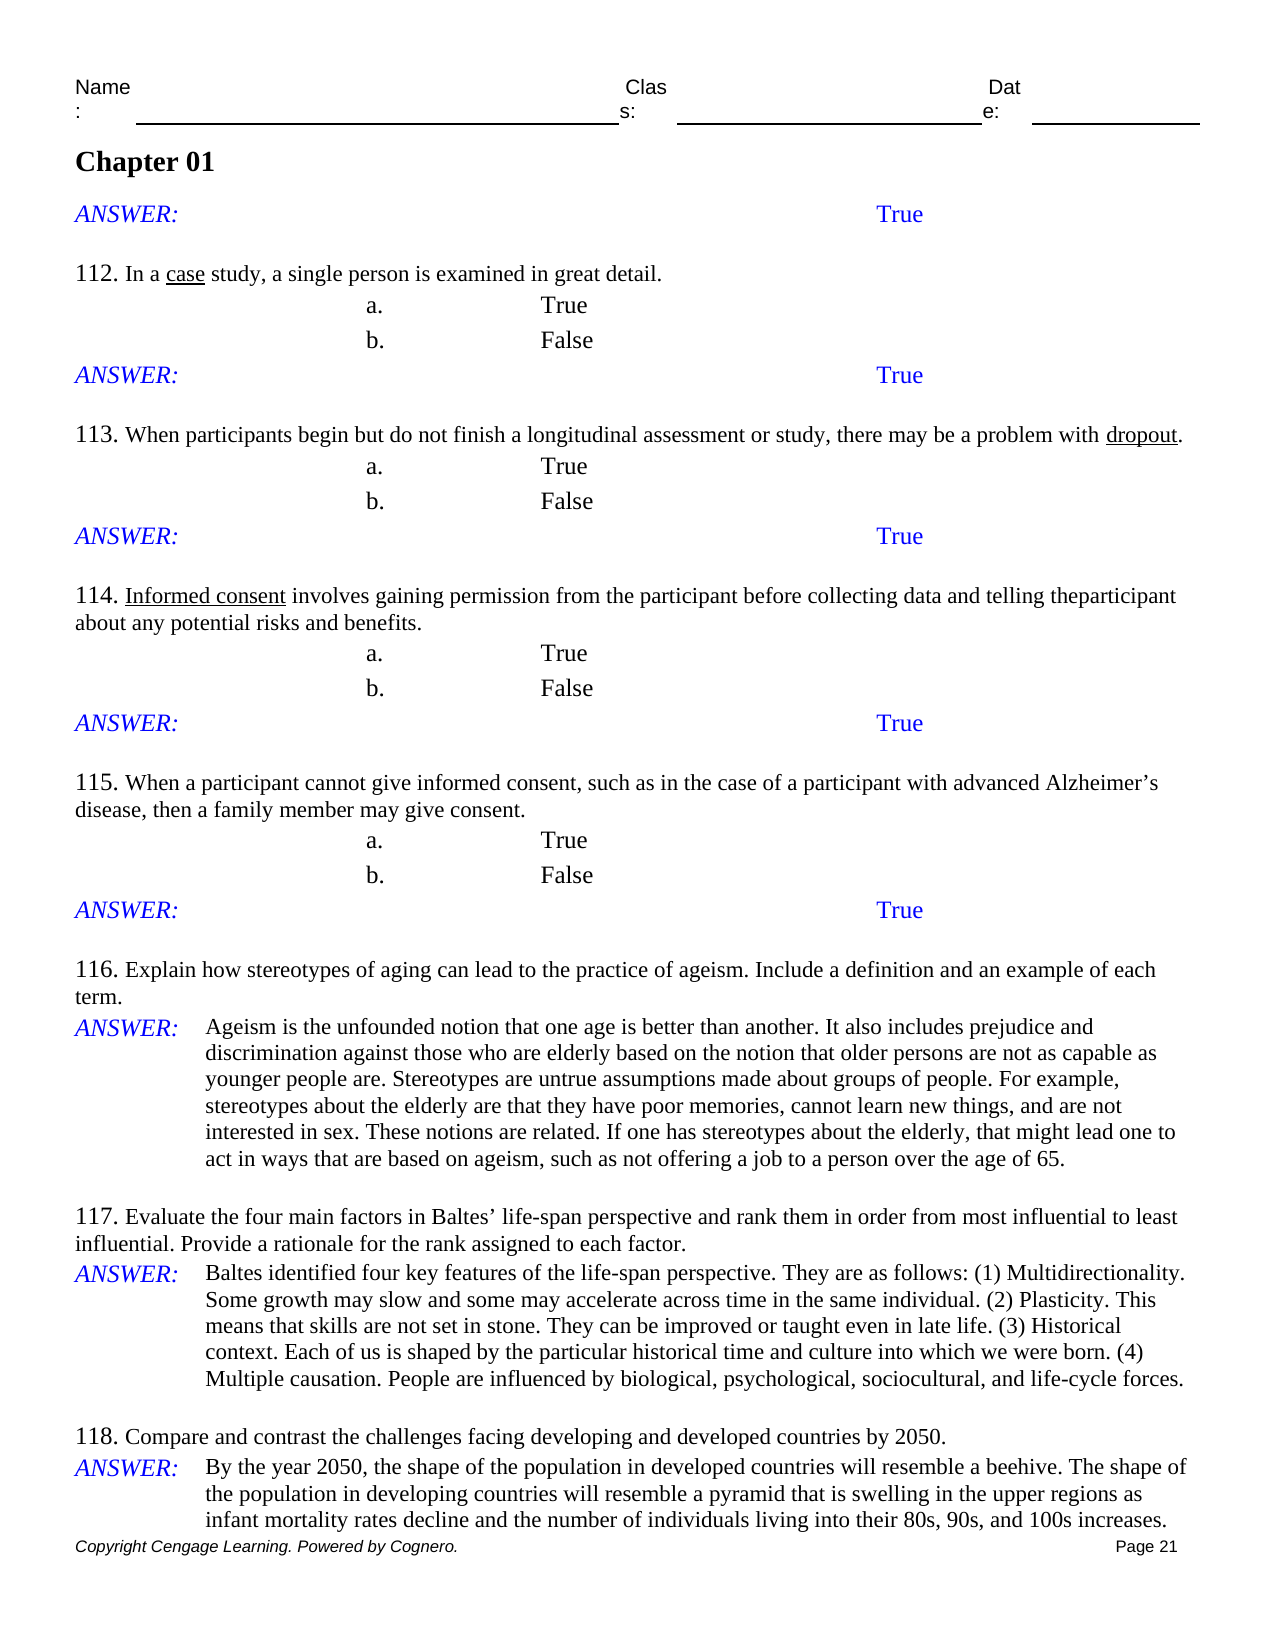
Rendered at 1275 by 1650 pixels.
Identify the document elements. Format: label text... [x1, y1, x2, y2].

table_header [75, 1421, 1200, 1535]
table_header 117. Evaluate the four main factors in Baltes’ life-span perspective and rank them in order from most influential to least influential. Provide a rationale for the rank assigned to each factor. [75, 1201, 1200, 1394]
table_header 115. When a participant cannot give informed consent, such as in the case of a participant with advanced Alzheimer’s disease, then a family member may give consent. [75, 768, 1200, 928]
table_header 116. Explain how stereotypes of aging can lead to the practice of ageism. Include a definition and an example of each term. [75, 955, 1200, 1174]
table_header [75, 196, 1200, 232]
table_header 113. When participants begin but do not finish a longitudinal assessment or study, there may be a problem with dropout. [75, 419, 1200, 553]
table_header 112. In a case study, a single person is examined in great detail. [75, 259, 1200, 392]
table_header 114. Informed consent involves gaining permission from the participant before collecting data and telling theparticipant about any potential risks and benefits. [75, 580, 1200, 740]
